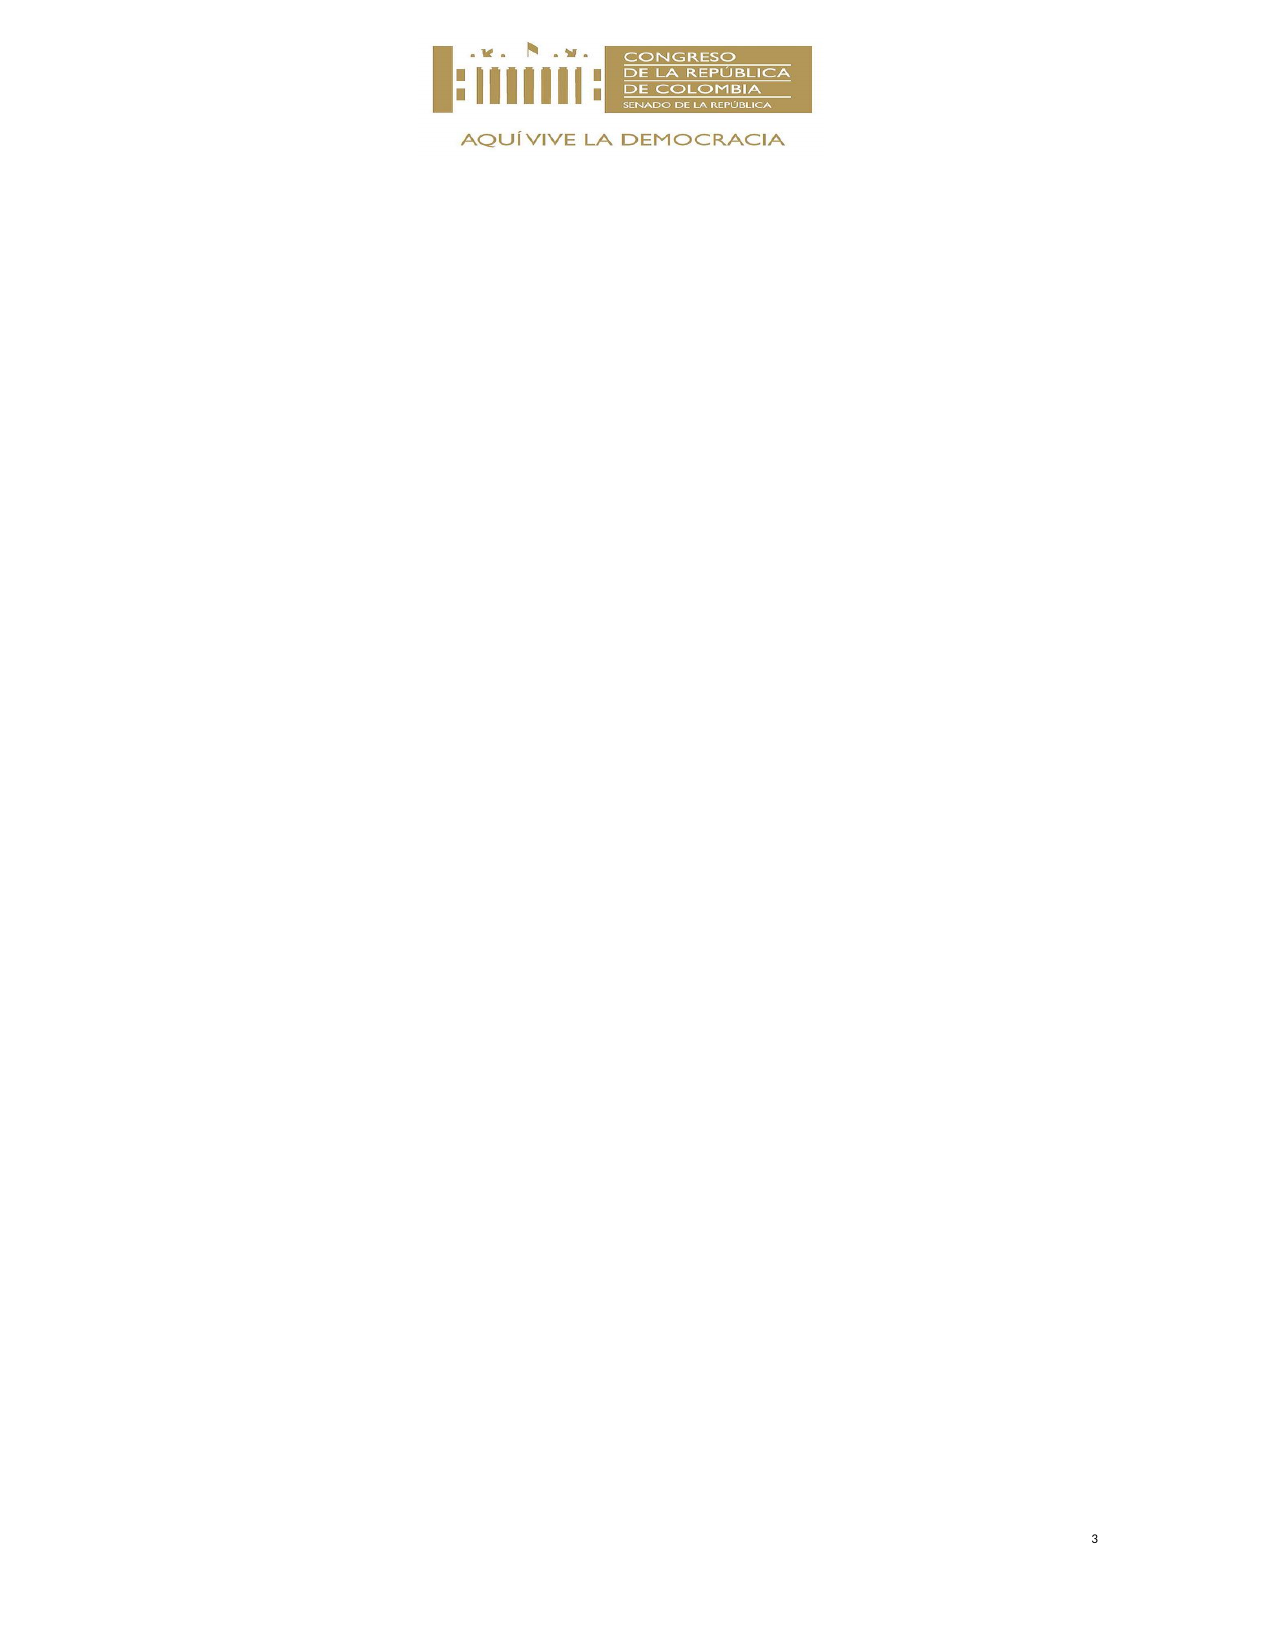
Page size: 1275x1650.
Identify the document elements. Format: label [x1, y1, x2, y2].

picture [417, 34, 824, 156]
